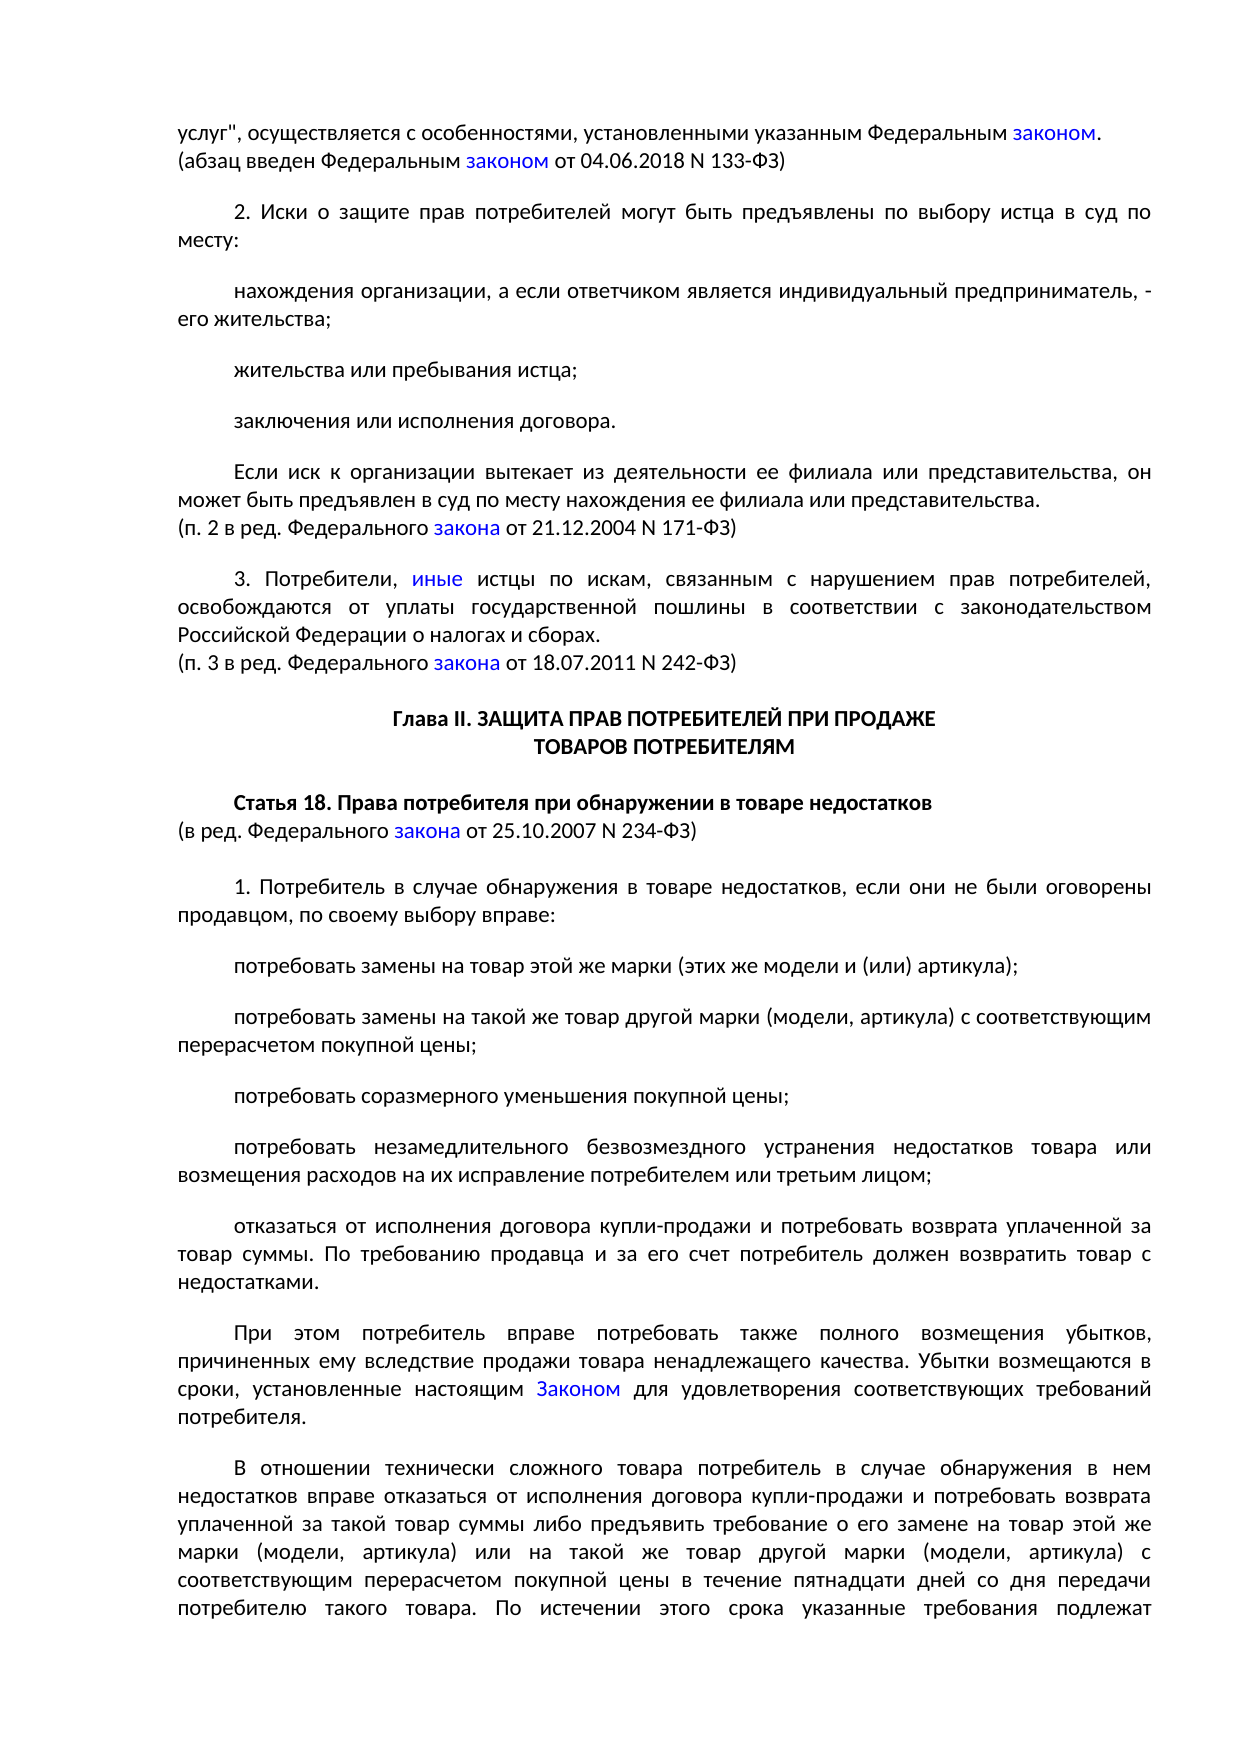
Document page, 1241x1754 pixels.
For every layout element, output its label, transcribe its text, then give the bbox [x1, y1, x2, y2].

text отказаться от исполнения договора купли-продажи и потребовать возврата уплаченной за товар суммы. По требованию продавца и за его счет потребитель должен возвратить товар с недостатками. [177, 1211, 1152, 1295]
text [177, 118, 1152, 146]
text потребовать соразмерного уменьшения покупной цены; [177, 1081, 1152, 1109]
text (в ред. Федерального закона от 25.10.2007 N 234-ФЗ) [177, 816, 1152, 844]
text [177, 1453, 1152, 1621]
text потребовать замены на товар этой же марки (этих же модели и (или) артикула); [177, 951, 1152, 979]
text потребовать незамедлительного безвозмездного устранения недостатков товара или возмещения расходов на их исправление потребителем или третьим лицом; [177, 1132, 1152, 1188]
text 2. Иски о защите прав потребителей могут быть предъявлены по выбору истца в суд по месту: [177, 197, 1152, 253]
title Статья 18. Права потребителя при обнаружении в товаре недостатков [177, 788, 1152, 816]
text (п. 2 в ред. Федерального закона от 21.12.2004 N 171-ФЗ) [177, 513, 1152, 541]
text заключения или исполнения договора. [177, 406, 1152, 434]
text 3. Потребители, иные истцы по искам, связанным с нарушением прав потребителей, освобождаются от уплаты государственной пошлины в соответствии с законодательством Российской Федерации о налогах и сборах. [177, 564, 1152, 648]
title ТОВАРОВ ПОТРЕБИТЕЛЯМ [177, 732, 1152, 760]
title Глава II. ЗАЩИТА ПРАВ ПОТРЕБИТЕЛЕЙ ПРИ ПРОДАЖЕ [177, 704, 1152, 732]
text нахождения организации, а если ответчиком является индивидуальный предприниматель, - его жительства; [177, 276, 1152, 332]
text 1. Потребитель в случае обнаружения в товаре недостатков, если они не были оговорены продавцом, по своему выбору вправе: [177, 872, 1152, 928]
text жительства или пребывания истца; [177, 355, 1152, 383]
text Если иск к организации вытекает из деятельности ее филиала или представительства, он может быть предъявлен в суд по месту нахождения ее филиала или представительства. [177, 457, 1152, 513]
text (абзац введен Федеральным законом от 04.06.2018 N 133-ФЗ) [177, 146, 1152, 174]
text (п. 3 в ред. Федерального закона от 18.07.2011 N 242-ФЗ) [177, 648, 1152, 676]
text При этом потребитель вправе потребовать также полного возмещения убытков, причиненных ему вследствие продажи товара ненадлежащего качества. Убытки возмещаются в сроки, установленные настоящим Законом для удовлетворения соответствующих требований потребителя. [177, 1318, 1152, 1430]
text потребовать замены на такой же товар другой марки (модели, артикула) с соответствующим перерасчетом покупной цены; [177, 1002, 1152, 1058]
